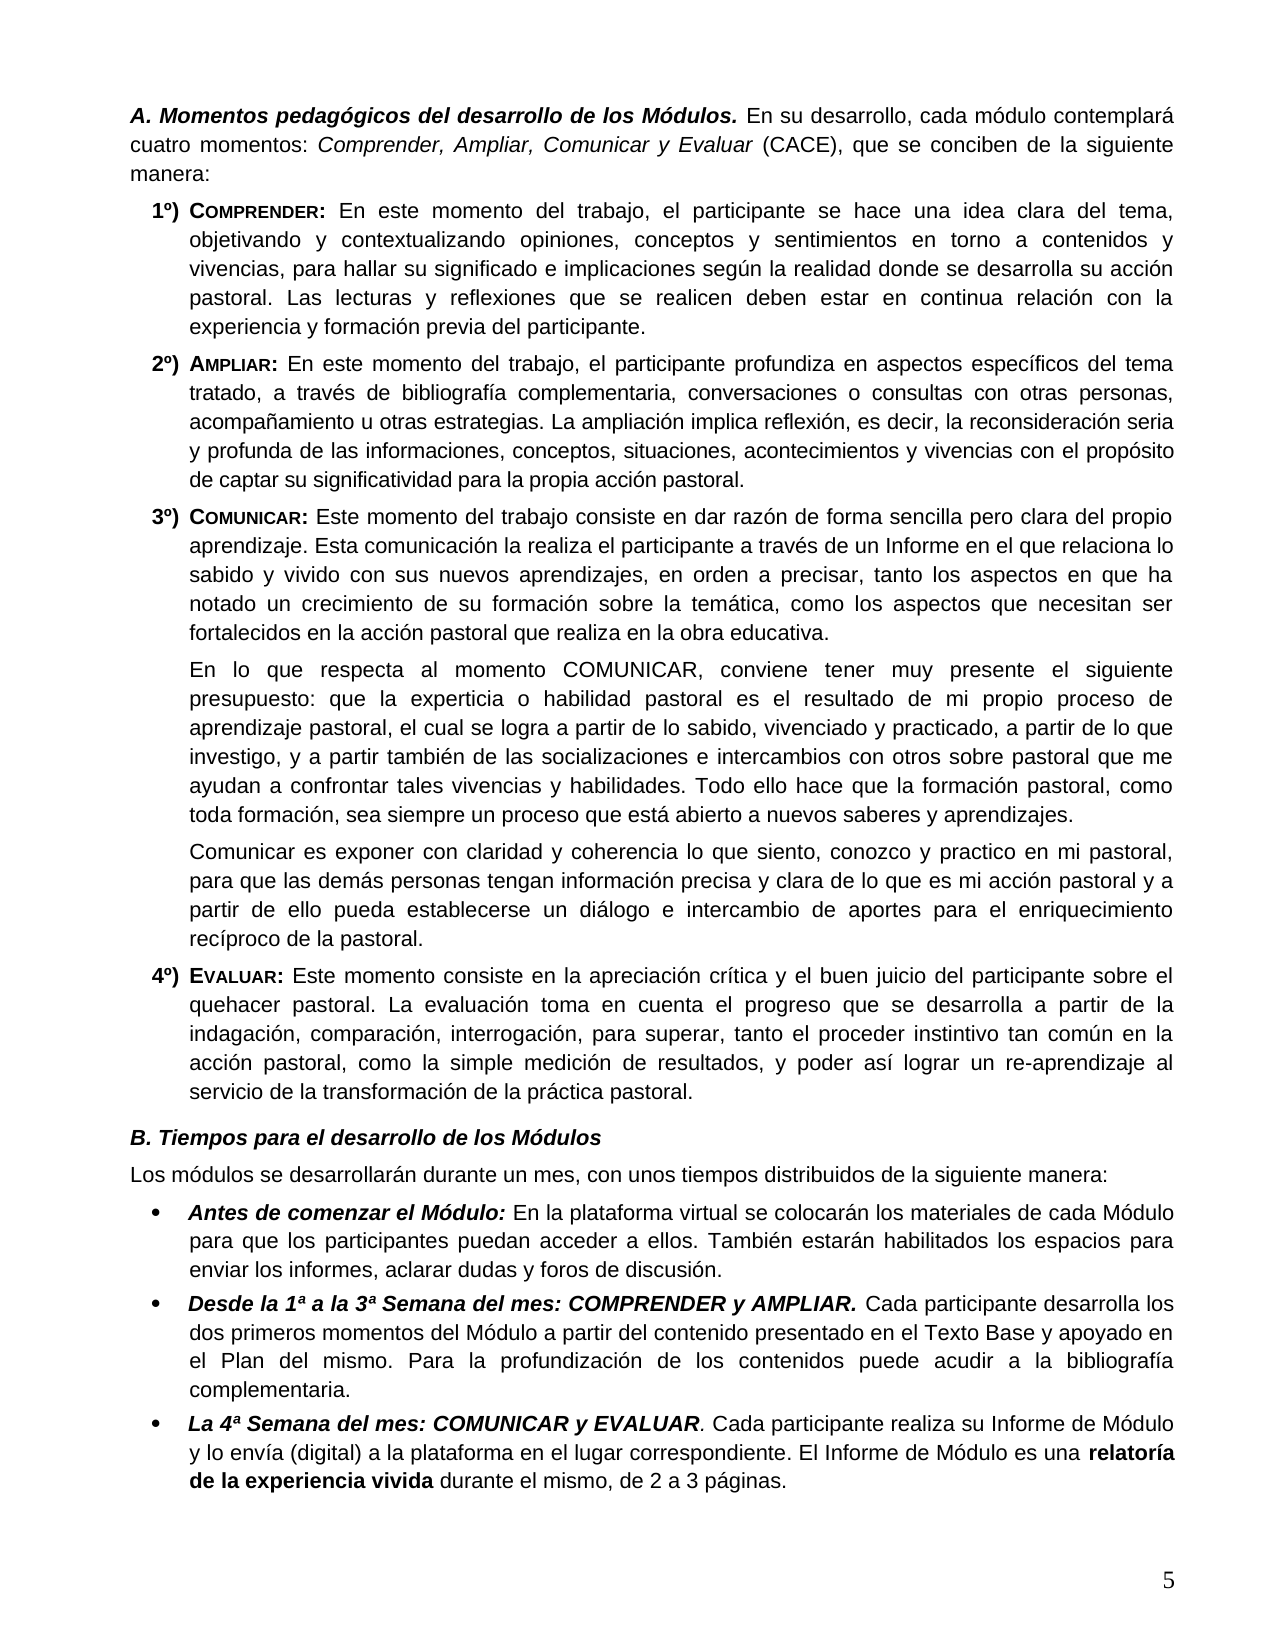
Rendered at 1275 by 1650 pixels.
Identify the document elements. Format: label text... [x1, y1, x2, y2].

text Comunicar es exponer con claridad y coherencia lo que siento, conozco y practico en mi pastoral, para que las demás personas tengan información precisa y clara de lo que es mi acción pastoral y a partir de ello pueda establecerse un diálogo e intercambio de aportes para el enriquecimiento recíproco de la pastoral. [189, 839, 1174, 951]
list La 4ª Semana del mes: COMUNICAR y EVALUAR. Cada participante realiza su Informe de Módulo y lo envía (digital) a la plataforma en el lugar correspondiente. El Informe de Módulo es una relatoría de la experiencia vivida durante el mismo, de 3 páginas. [152, 1411, 1174, 1494]
list Evaluar: Este momento consiste en la apreciación crítica y el buen juicio del participante sobre el quehacer pastoral. La evaluación toma en cuenta el progreso que se desarrolla a partir de la indagación, comparación, interrogación, para superar, tanto el proceder instintivo tan común en la acción pastoral, como la simple medición de resultados, y poder así lograr un re-aprendizaje al servicio de la transformación de la práctica pastoral. [152, 963, 1174, 1104]
list Antes de comenzar el Módulo: En la plataforma virtual se colocarán los materiales de cada Módulo para que los participantes puedan acceder a ellos. También estarán habilitados los espacios para enviar los informes, aclarar dudas y foros de discusión. [152, 1199, 1174, 1283]
text B. Tiempos para el desarrollo de los Módulos [130, 1125, 1174, 1150]
list Desde la 1ª a la 3ª Semana del mes: COMPRENDER y AMPLIAR. Cada participante desarrolla los dos primeros momentos del Módulo a partir del contenido presentado en el Texto Base y apoyado en el Plan del mismo. Para la profundización de los contenidos puede acudir a la bibliografía complementaria. [152, 1291, 1174, 1403]
list Comprender: En este momento del trabajo, el participante se hace una idea clara del tema, objetivando y contextualizando opiniones, conceptos y sentimientos en torno a contenidos y vivencias, para hallar su significado e implicaciones según la realidad donde se desarrolla su acción pastoral. Las lecturas y reflexiones que se realicen deben estar en continua relación con la experiencia y formación previa del participante. [152, 198, 1174, 339]
list Ampliar: En este momento del trabajo, el participante profundiza en aspectos específicos del tema tratado, a través de bibliografía complementaria, conversaciones o consultas con otras personas, acompañamiento u otras estrategias. La ampliación implica reflexión, es decir, la reconsideración seria y profunda de las informaciones, conceptos, situaciones, acontecimientos y vivencias con el propósito de captar su significatividad para la propia acción pastoral. [152, 351, 1174, 492]
text Los módulos se desarrollarán durante un mes, con unos tiempos distribuidos de la siguiente manera: [130, 1162, 1174, 1187]
text En lo que respecta al momento COMUNICAR, conviene tener muy presente el siguiente presupuesto: que la experticia o habilidad pastoral es el resultado de mi propio proceso de aprendizaje pastoral, el cual se logra a partir de lo sabido, vivenciado y practicado, a partir de lo que investigo, y a partir también de las socializaciones e intercambios con otros sobre pastoral que me ayudan a confrontar tales vivencias y habilidades. Todo ello hace que la formación pastoral, como toda formación, sea siempre un proceso que está abierto a nuevos saberes y aprendizajes. [189, 657, 1174, 827]
text A. Momentos pedagógicos del desarrollo de los Módulos. En su desarrollo, cada módulo contemplará cuatro momentos: Comprender, Ampliar, Comunicar y Evaluar (CACE), que se conciben de la siguiente manera: [130, 103, 1174, 186]
list Comunicar: Este momento del trabajo consiste en dar razón de forma sencilla pero clara del propio aprendizaje. Esta comunicación la realiza el participante a través de un Informe en el que relaciona lo sabido y vivido con sus nuevos aprendizajes, en orden a precisar, tanto los aspectos en que ha notado un crecimiento de su formación sobre la temática, como los aspectos que necesitan ser fortalecidos en la acción pastoral que realiza en la obra educativa. [152, 504, 1174, 645]
